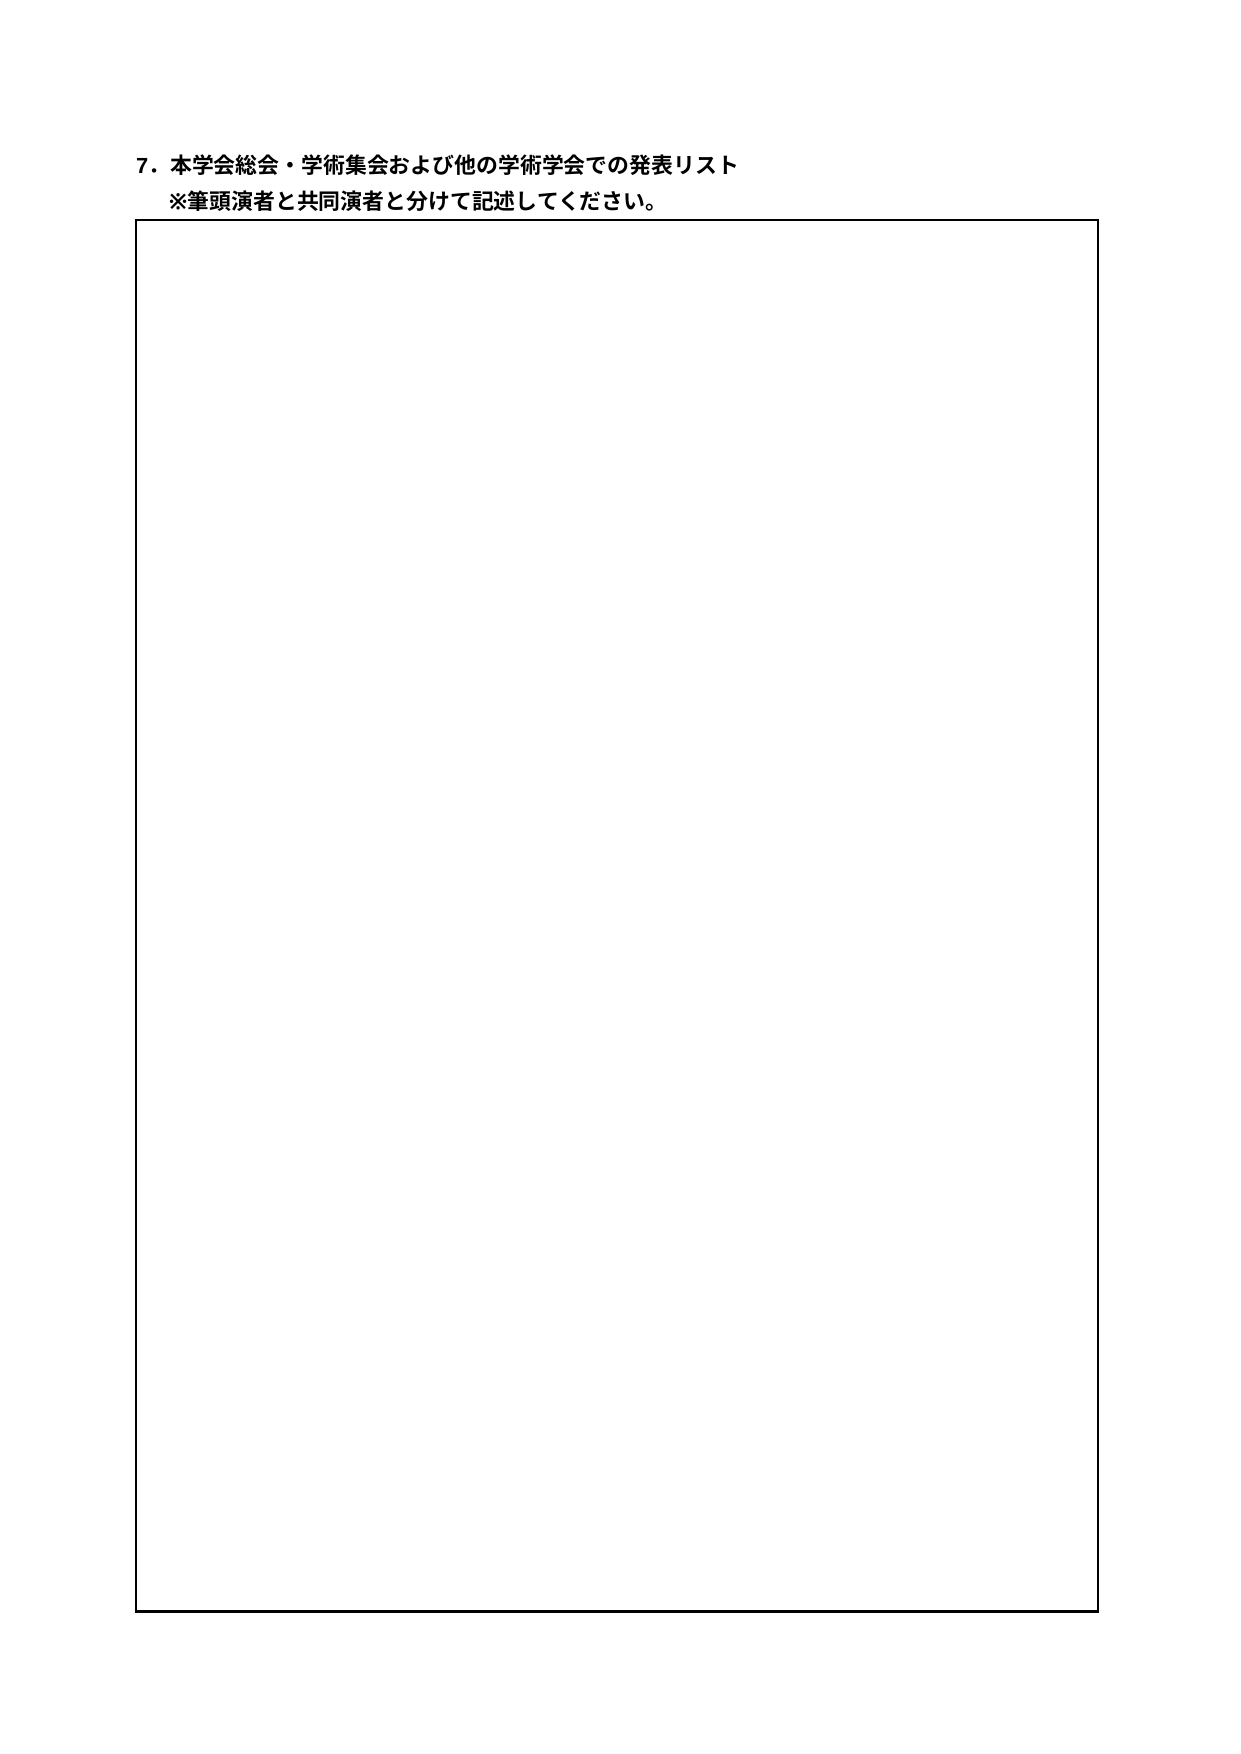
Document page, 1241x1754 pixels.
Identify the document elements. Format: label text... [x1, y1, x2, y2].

text 7．本学会総会・学術集会および他の学術学会での発表リスト [136, 148, 1104, 179]
text ※筆頭演者と共同演者と分けて記述してください。 [136, 184, 1104, 216]
